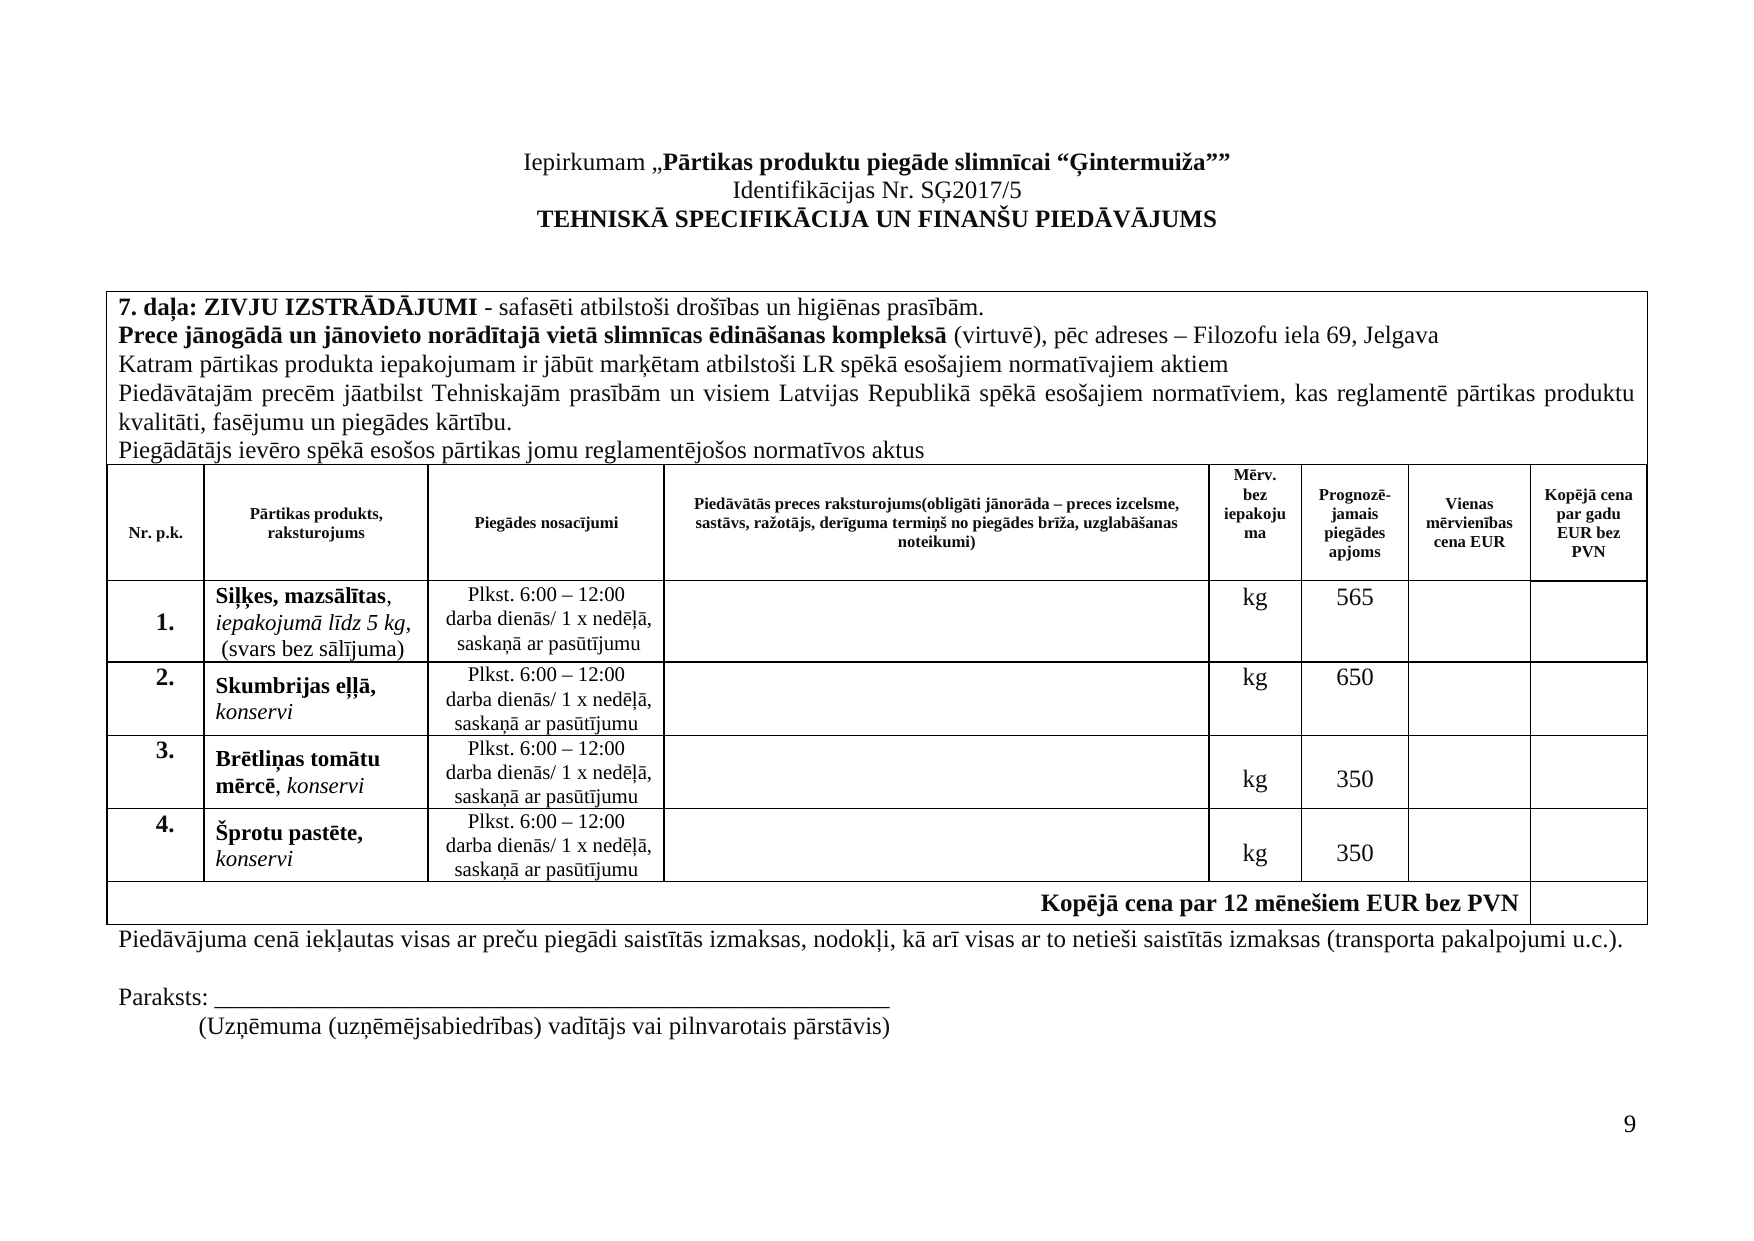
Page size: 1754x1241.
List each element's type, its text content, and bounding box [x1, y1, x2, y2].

table_cell Vienas mērvienības cena EUR [1409, 465, 1530, 580]
table_cell [1531, 736, 1647, 808]
table_cell [1531, 582, 1646, 661]
table_cell [1531, 882, 1647, 923]
text TEHNISKĀ SPECIFIKĀCIJA UN FINANŠU PIEDĀVĀJUMS [118, 204, 1636, 233]
table_cell [1531, 663, 1647, 734]
table_cell 565 [1302, 581, 1408, 661]
table_cell [108, 663, 203, 734]
table_cell 350 [1302, 736, 1408, 808]
table_cell Brētliņas tomātu mērcē, konservi [205, 736, 427, 808]
table_cell Prognozē-jamais piegādes apjoms [1302, 465, 1408, 580]
table_cell Piegādes nosacījumi [429, 465, 663, 580]
table_cell [1409, 581, 1530, 661]
table_cell Šprotu pastēte, konservi [205, 809, 427, 881]
table_cell Nr. p.k. [108, 465, 203, 580]
table_cell [1409, 809, 1530, 881]
table_header 7. daļa: Zivju IZSTRĀDĀJUMI - safasēti atbilstoši drošības un higiēnas prasībām. Prece jānogādā un jānovieto norādītajā vietā slimnīcas ēdināšanas kompleksā (virtuvē), pēc adreses – Filozofu iela 69, Jelgava Katram pārtikas produkta iepakojumam ir jābūt marķētam atbilstoši LR spēkā esošajiem normatīvajiem aktiem Piedāvātajām precēm jāatbilst Tehniskajām prasībām un visiem Latvijas Republikā spēkā esošajiem normatīviem, kas reglamentē pārtikas produktu kvalitāti, fasējumu un piegādes kārtību. Piegādātājs ievēro spēkā esošos pārtikas jomu reglamentējošos normatīvos aktus [107, 292, 1647, 464]
text Piedāvājuma cenā iekļautas visas ar preču piegādi saistītās izmaksas, nodokļi, kā arī visas ar to netieši saistītās izmaksas (transporta pakalpojumi u.c.). [118, 925, 1636, 953]
table_cell kg [1210, 736, 1301, 808]
table_cell Mērv. bez iepakojuma [1210, 465, 1301, 580]
table_cell [108, 581, 203, 661]
text Iepirkumam „Pārtikas produktu piegāde slimnīcai “Ģintermuiža”” [118, 147, 1636, 176]
table_cell [1409, 736, 1530, 808]
table_cell Siļķes, mazsālītas, iepakojumā līdz 5 kg, (svars bez sālījuma) [205, 581, 427, 661]
table_cell Skumbrijas eļļā, konservi [205, 663, 427, 734]
table_cell [665, 809, 1208, 881]
table_cell kg [1210, 809, 1301, 881]
table_cell Plkst. 6:00 – 12:00 darba dienās/ 1 x nedēļā, saskaņā ar pasūtījumu [429, 809, 663, 881]
table_cell Plkst. 6:00 – 12:00 darba dienās/ 1 x nedēļā, saskaņā ar pasūtījumu [429, 581, 663, 661]
table_cell Kopējā cena par gadu EUR bez PVN [1531, 465, 1646, 580]
table_cell Plkst. 6:00 – 12:00 darba dienās/ 1 x nedēļā, saskaņā ar pasūtījumu [429, 663, 663, 734]
table_cell Piedāvātās preces raksturojums(obligāti jānorāda – preces izcelsme, sastāvs, ražotājs, derīguma termiņš no piegādes brīža, uzglabāšanas noteikumi) [665, 465, 1208, 580]
table_cell [108, 809, 203, 881]
table_cell kg [1210, 663, 1301, 734]
text Paraksts: ______________________________________________________ (Uzņēmuma (uzņēmējsabiedrības) vadītājs vai pilnvarotais pārstāvis) [118, 982, 1636, 1039]
table_cell kg [1210, 581, 1301, 661]
text Identifikācijas Nr. SĢ2017/5 [118, 176, 1636, 204]
table_cell 650 [1302, 663, 1408, 734]
table_cell Pārtikas produkts, raksturojums [205, 465, 427, 580]
table_cell [665, 663, 1208, 734]
table_cell [1531, 809, 1647, 881]
table_cell [665, 736, 1208, 808]
table_cell Plkst. 6:00 – 12:00 darba dienās/ 1 x nedēļā, saskaņā ar pasūtījumu [429, 736, 663, 808]
table_cell 350 [1302, 809, 1408, 881]
table_cell [1409, 663, 1530, 734]
table_cell Kopējā cena par 12 mēnešiem EUR bez PVN [108, 882, 1530, 923]
table_cell [665, 581, 1208, 661]
table_cell [108, 736, 203, 808]
